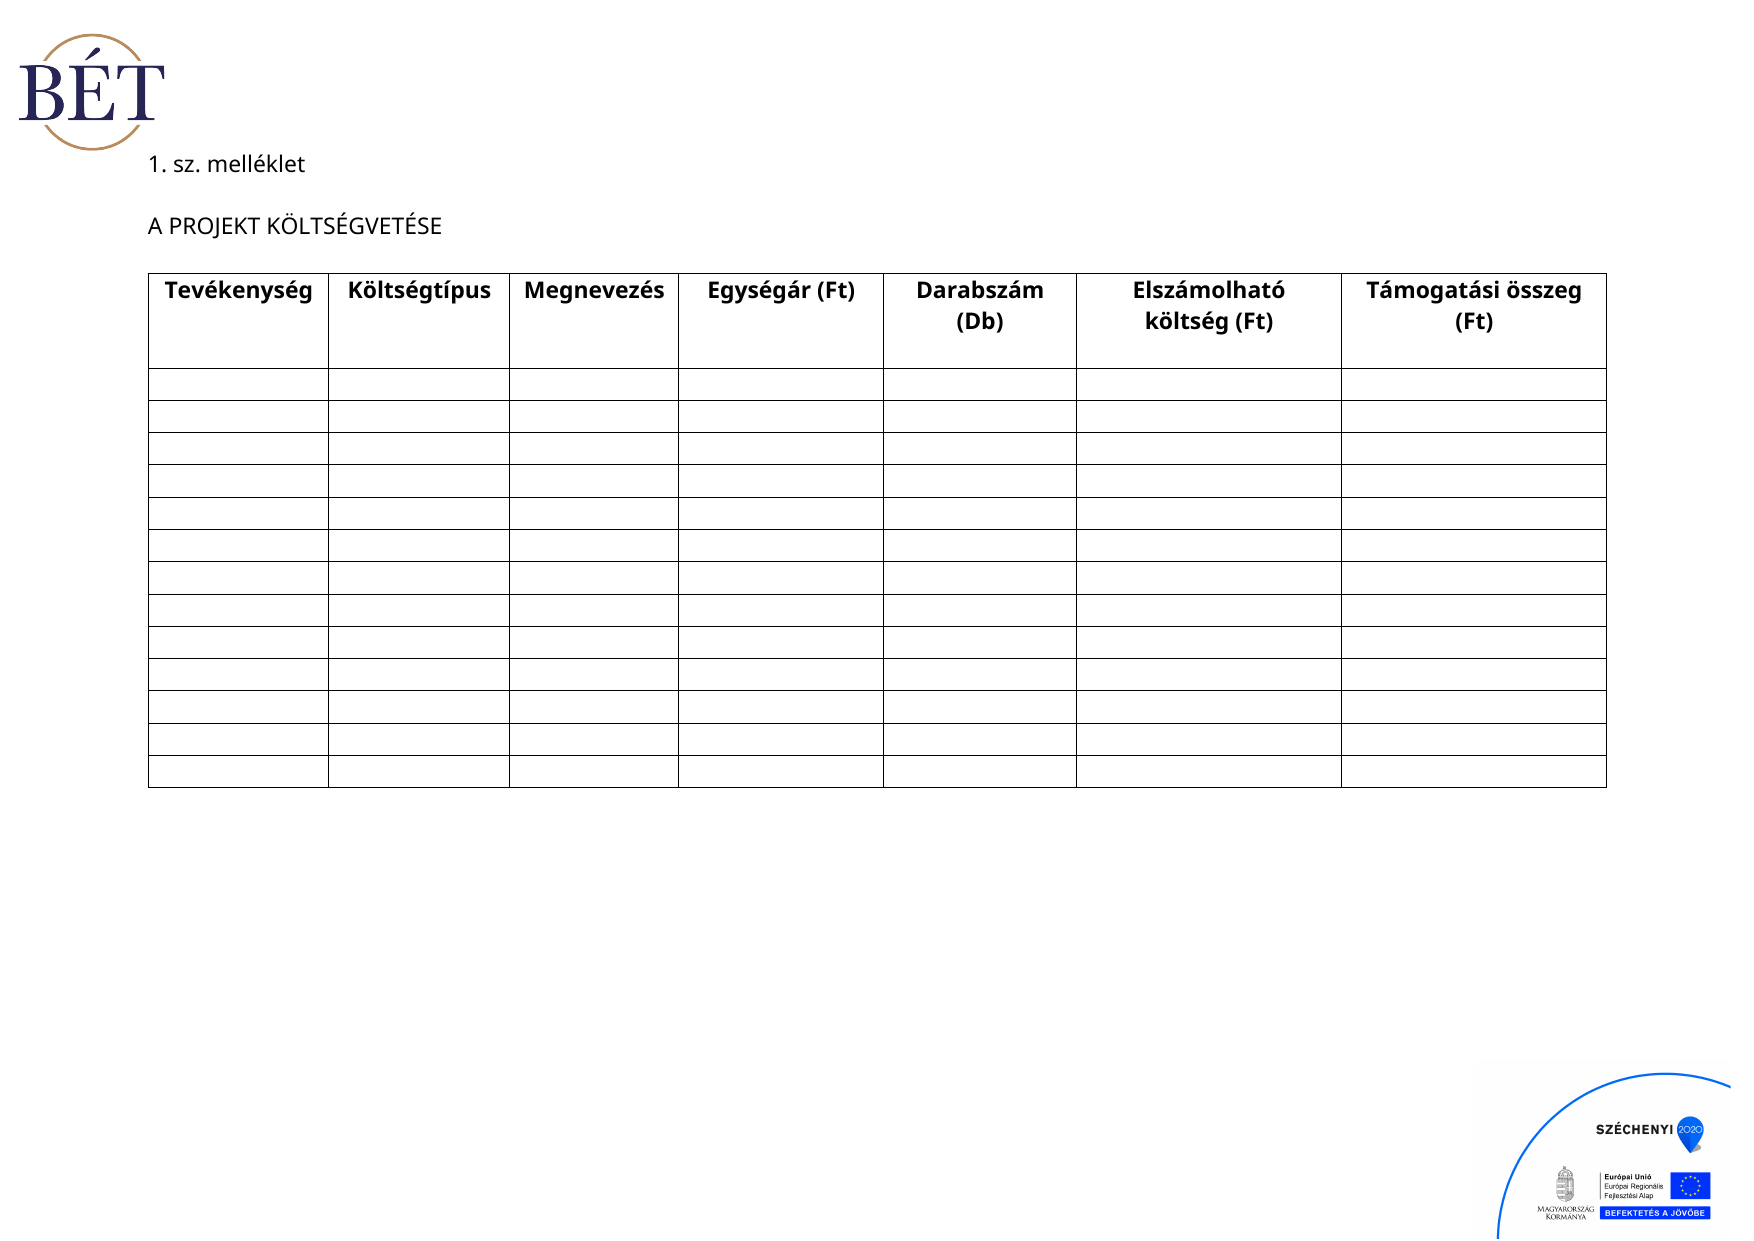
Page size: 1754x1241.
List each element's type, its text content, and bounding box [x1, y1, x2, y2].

table_cell [1342, 498, 1606, 529]
table_cell [679, 369, 883, 400]
table_cell [1077, 498, 1341, 529]
table_header Elszámolható költség (Ft) [1077, 274, 1341, 367]
table_cell [1342, 595, 1606, 626]
table_cell [1077, 401, 1341, 432]
table_cell [884, 465, 1076, 497]
table_cell [510, 562, 678, 593]
table_cell [329, 530, 509, 561]
table_cell [510, 627, 678, 658]
table_cell [149, 627, 328, 658]
table_cell [679, 659, 883, 690]
table_cell [329, 627, 509, 658]
table_cell [884, 724, 1076, 755]
text A PROJEKT KÖLTSÉGVETÉSE [148, 210, 1606, 241]
table_cell [149, 433, 328, 464]
table_cell [510, 724, 678, 755]
table_cell [149, 691, 328, 723]
table_cell [510, 691, 678, 723]
table_cell [679, 627, 883, 658]
table_cell [510, 433, 678, 464]
table_cell [1077, 756, 1341, 787]
table_cell [149, 401, 328, 432]
table_cell [884, 562, 1076, 593]
table_cell [1077, 465, 1341, 497]
table_cell [679, 562, 883, 593]
table_cell [329, 659, 509, 690]
table_cell [1342, 465, 1606, 497]
table_cell [1077, 562, 1341, 593]
table_cell [149, 595, 328, 626]
table_header Költségtípus [329, 274, 509, 367]
table_cell [510, 498, 678, 529]
table_cell [510, 595, 678, 626]
text 1. sz. melléklet [148, 148, 1606, 179]
table_cell [1342, 627, 1606, 658]
table_cell [510, 659, 678, 690]
table_cell [1342, 530, 1606, 561]
table_cell [149, 659, 328, 690]
table_cell [1077, 627, 1341, 658]
table_cell [329, 401, 509, 432]
table_cell [1342, 401, 1606, 432]
table_cell [329, 498, 509, 529]
table_cell [1077, 530, 1341, 561]
table_cell [329, 595, 509, 626]
table_cell [329, 369, 509, 400]
table_cell [510, 756, 678, 787]
table_cell [510, 401, 678, 432]
table_cell [510, 465, 678, 497]
table_header Megnevezés [510, 274, 678, 367]
table_cell [149, 498, 328, 529]
table_cell [884, 691, 1076, 723]
table_cell [884, 433, 1076, 464]
table_cell [329, 433, 509, 464]
table_cell [149, 369, 328, 400]
table_cell [329, 724, 509, 755]
picture [12, 25, 172, 157]
table_cell [884, 595, 1076, 626]
table_cell [149, 465, 328, 497]
table_cell [884, 530, 1076, 561]
table_cell [329, 465, 509, 497]
table_cell [679, 498, 883, 529]
table_cell [1077, 369, 1341, 400]
table_cell [884, 756, 1076, 787]
table_cell [149, 724, 328, 755]
table_header Darabszám (Db) [884, 274, 1076, 367]
table_cell [679, 401, 883, 432]
table_cell [149, 530, 328, 561]
table_cell [329, 562, 509, 593]
table_cell [1342, 691, 1606, 723]
table_cell [1342, 724, 1606, 755]
table_cell [329, 756, 509, 787]
table_header Tevékenység [149, 274, 328, 367]
table_cell [1342, 756, 1606, 787]
table_cell [884, 369, 1076, 400]
table_cell [884, 498, 1076, 529]
table_cell [510, 369, 678, 400]
table_cell [884, 627, 1076, 658]
table_cell [679, 595, 883, 626]
table_cell [884, 659, 1076, 690]
table_cell [679, 465, 883, 497]
table_header Egységár (Ft) [679, 274, 883, 367]
table_cell [1342, 659, 1606, 690]
table_cell [329, 691, 509, 723]
picture [1474, 1060, 1731, 1239]
table_cell [679, 691, 883, 723]
table_cell [679, 433, 883, 464]
table_cell [1077, 595, 1341, 626]
table_cell [679, 756, 883, 787]
table_cell [1342, 433, 1606, 464]
table_cell [1342, 562, 1606, 593]
table_cell [1077, 724, 1341, 755]
table_cell [1077, 691, 1341, 723]
table_cell [510, 530, 678, 561]
table_cell [149, 756, 328, 787]
table_cell [1342, 369, 1606, 400]
table_cell [1077, 433, 1341, 464]
table_cell [149, 562, 328, 593]
table_cell [679, 724, 883, 755]
table_cell [884, 401, 1076, 432]
table_header Támogatási összeg (Ft) [1342, 274, 1606, 367]
table_cell [1077, 659, 1341, 690]
table_cell [679, 530, 883, 561]
